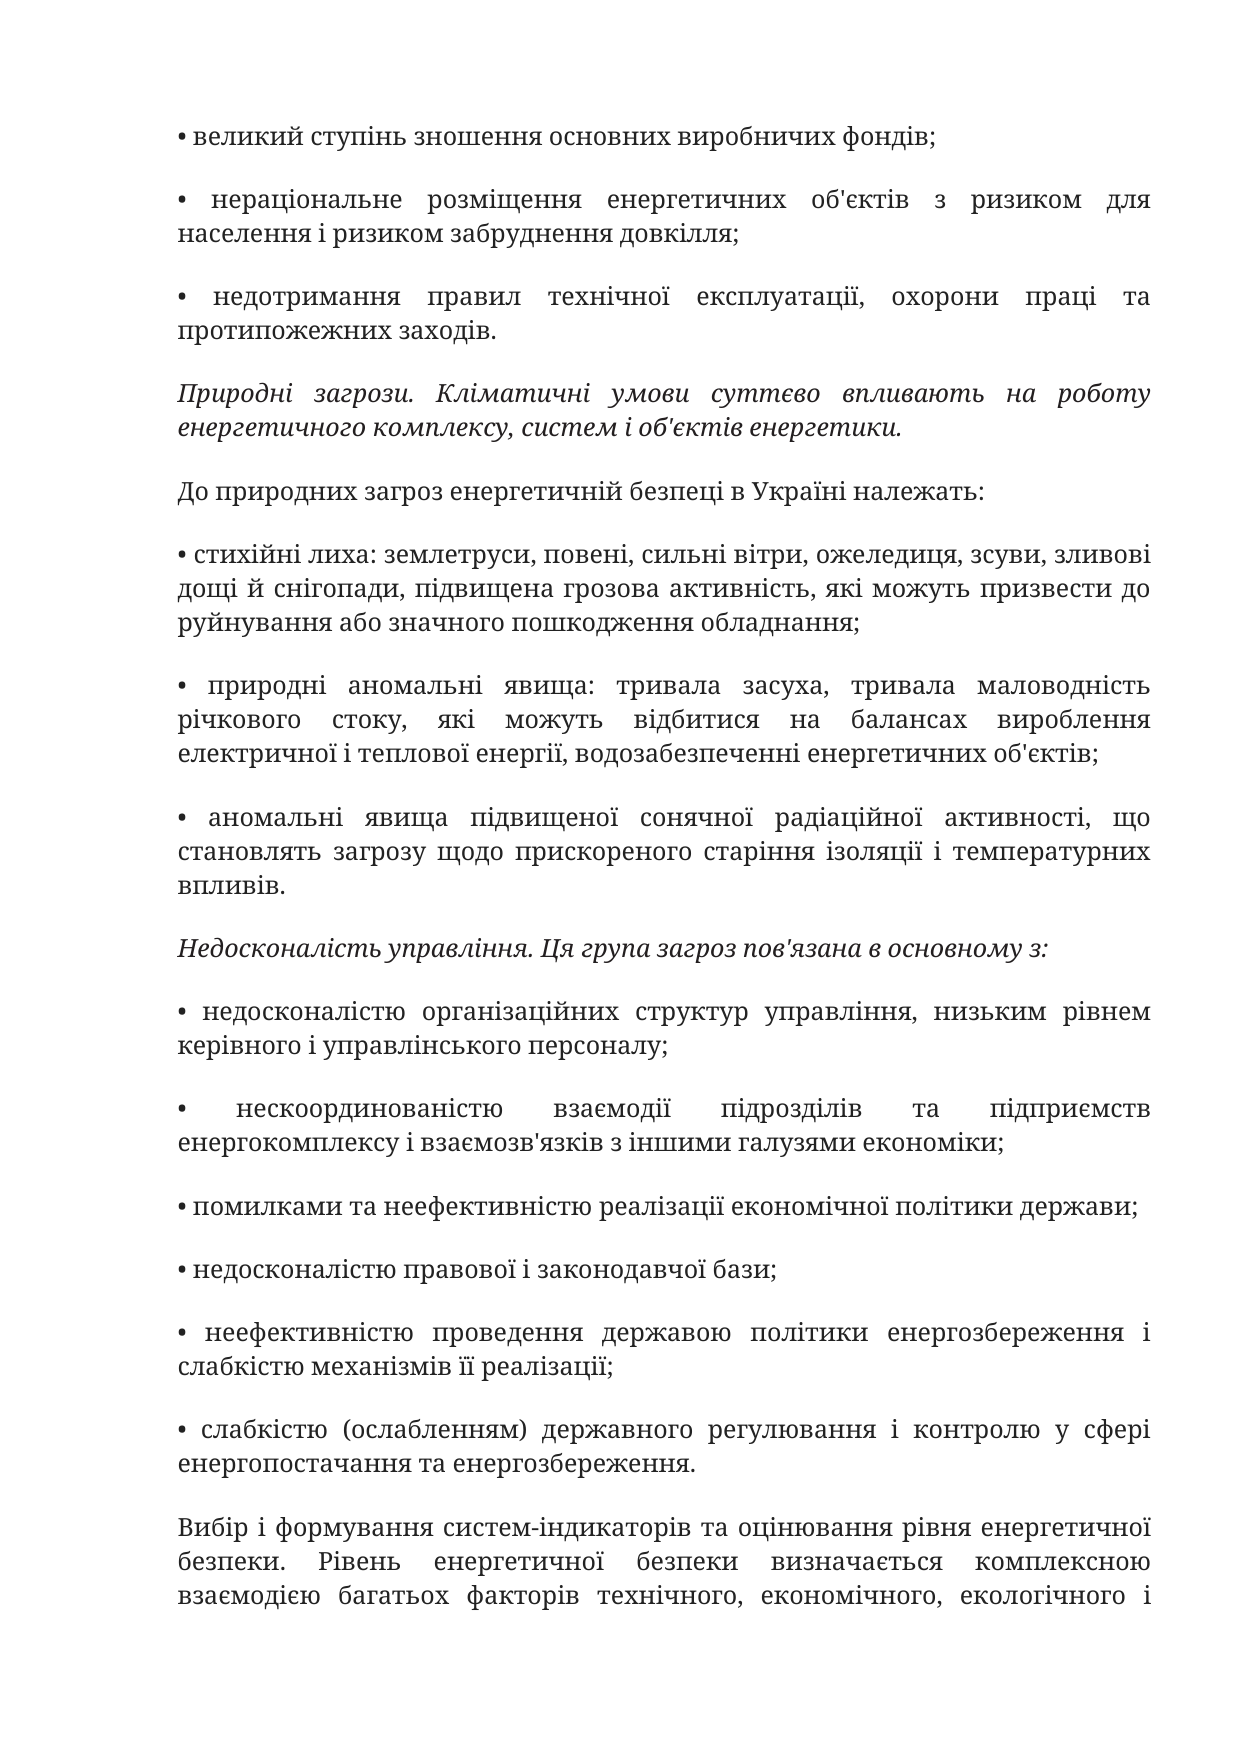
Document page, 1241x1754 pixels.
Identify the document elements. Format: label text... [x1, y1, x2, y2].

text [177, 1509, 1152, 1612]
text • аномальні явища підвищеної сонячної радіаційної активності, що становлять загрозу щодо прискореного старіння ізоляції і температурних впливів. [177, 799, 1152, 901]
text • недотримання правил технічної експлуатації, охорони праці та протипожежних заходів. [177, 279, 1152, 347]
text • нераціональне розміщення енергетичних об'єктів з ризиком для населення і ризиком забруднення довкілля; [177, 181, 1152, 249]
text • великий ступінь зношення основних виробничих фондів; [177, 118, 1152, 152]
text До природних загроз енергетичній безпеці в Україні належать: [177, 473, 1152, 507]
text • стихійні лиха: землетруси, повені, сильні вітри, ожеледиця, зсуви, зливові дощі й снігопади, підвищена грозова активність, які можуть призвести до руйнування або значного пошкодження обладнання; [177, 536, 1152, 639]
text • помилками та неефективністю реалізації економічної політики держави; [177, 1188, 1152, 1222]
text • нескоординованістю взаємодії підрозділів та підприємств енергокомплексу і взаємозв'язків з іншими галузями економіки; [177, 1091, 1152, 1159]
text • недосконалістю правової і законодавчої бази; [177, 1252, 1152, 1286]
text • недосконалістю організаційних структур управління, низьким рівнем керівного і управлінського персоналу; [177, 994, 1152, 1062]
text • слабкістю (ослабленням) державного регулювання і контролю у сфері енергопостачання та енергозбереження. [177, 1412, 1152, 1480]
text • природні аномальні явища: тривала засуха, тривала маловодність річкового стоку, які можуть відбитися на балансах вироблення електричної і теплової енергії, водозабезпеченні енергетичних об'єктів; [177, 668, 1152, 770]
text Природні загрози. Кліматичні умови суттєво впливають на роботу енергетичного комплексу, систем і об'єктів енергетики. [177, 376, 1152, 444]
text • неефективністю проведення державою політики енергозбереження і слабкістю механізмів її реалізації; [177, 1315, 1152, 1383]
text Недосконалість управління. Ця група загроз пов'язана в основному з: [177, 931, 1152, 964]
